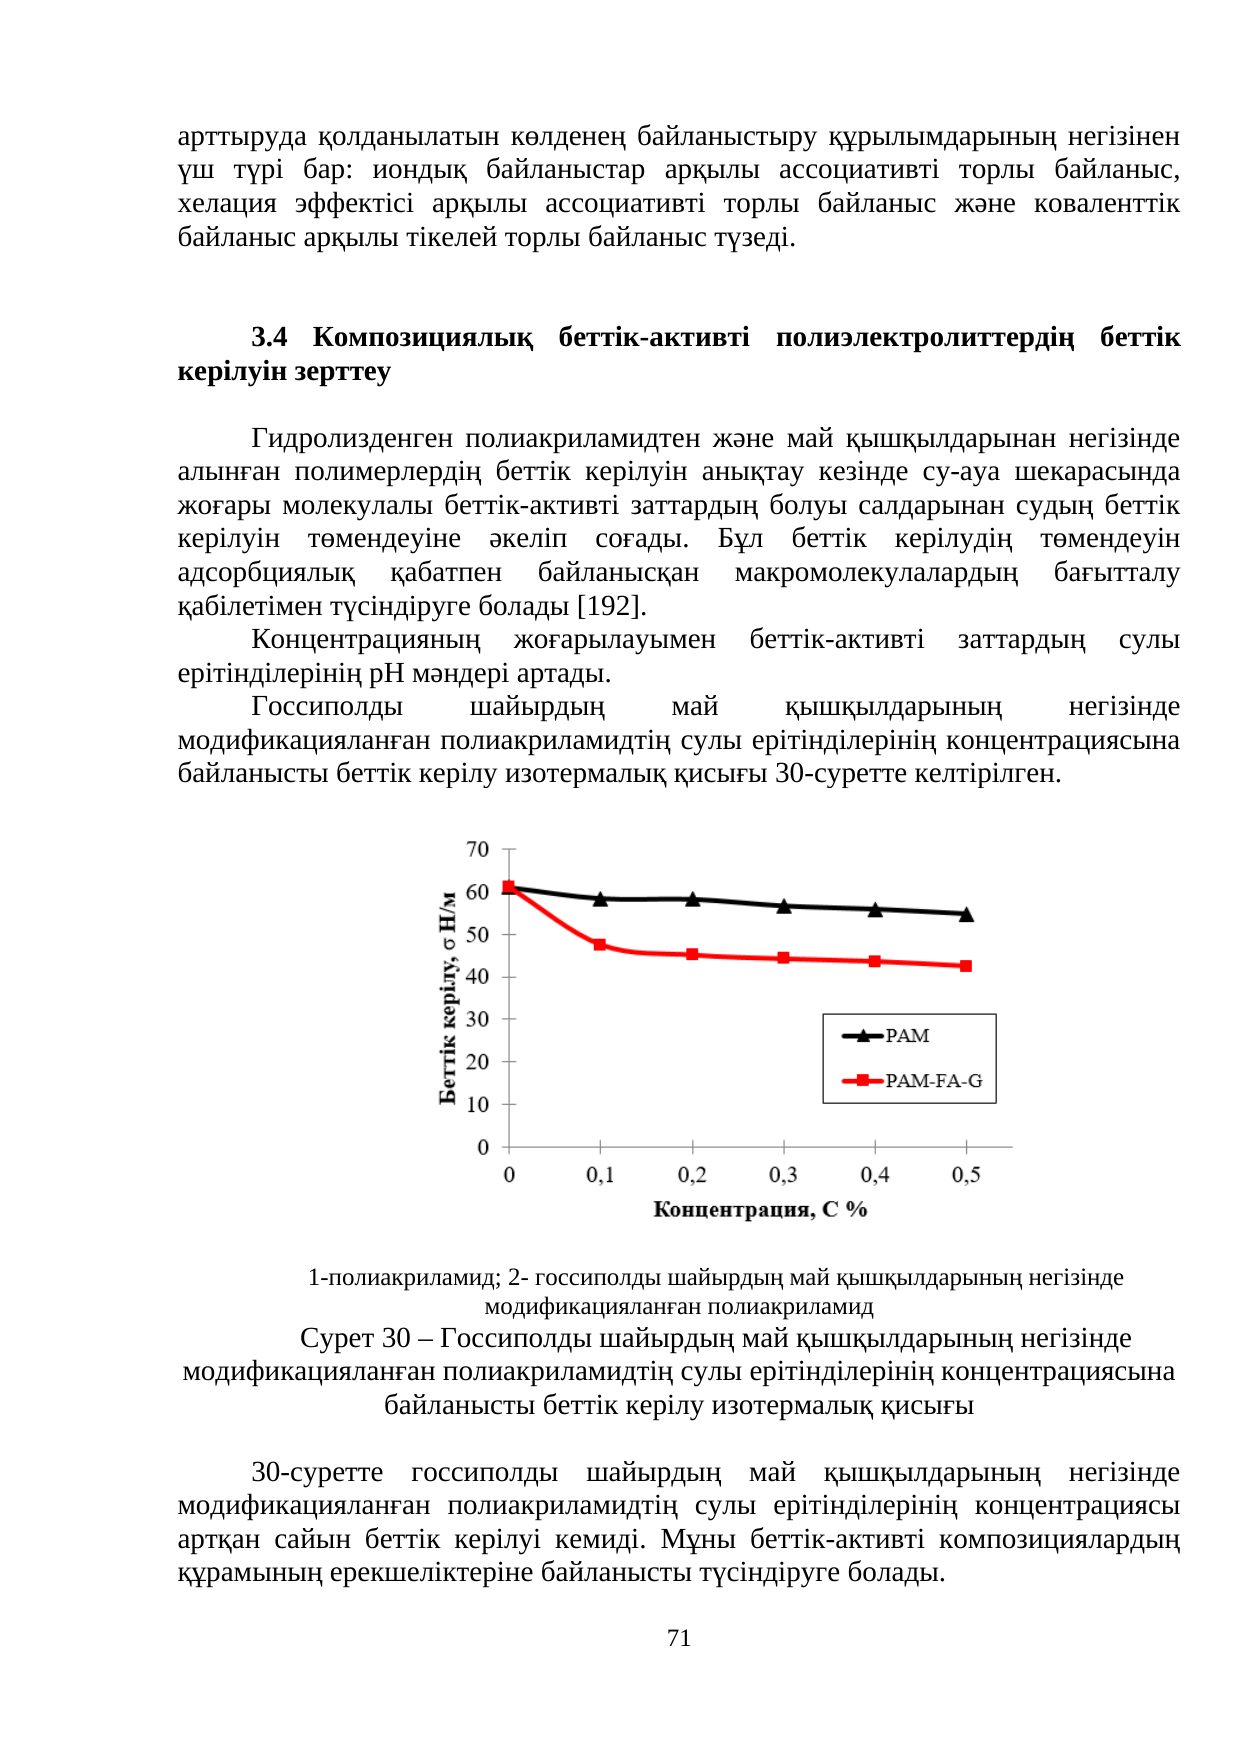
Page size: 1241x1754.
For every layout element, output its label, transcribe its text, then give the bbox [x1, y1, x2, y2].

text 3.4 Композициялық беттік-активті полиэлектролиттердің беттік керілуін зерттеу [177, 319, 1181, 386]
text Гидролизденген полиакриламидтен және май қышқылдарынан негізінде алынған полимерлердің беттік керілуін анықтау кезінде су-ауа шекарасында жоғары молекулалы беттік-активті заттардың болуы салдарынан судың беттік керілуін төмендеуіне әкеліп соғады. Бұл беттік керілудің төмендеуін адсорбциялық қабатпен байланысқан макромолекулалардың бағытталу қабілетімен түсіндіруге болады [192]. [177, 420, 1181, 621]
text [177, 118, 1181, 252]
text Госсиполды шайырдың май қышқылдарының негізінде модификацияланған полиакриламидтің сулы ерітінділерінің концентрациясына байланысты беттік керілу изотермалық қисығы 30-суретте келтірілген. [177, 688, 1181, 789]
picture [396, 788, 1036, 1244]
text 30-суретте госсиполды шайырдың май қышқылдарының негізінде модификацияланған полиакриламидтің сулы ерітінділерінің концентрациясы артқан сайын беттік керілуі кемиді. Мұны беттік-активті композициялардың құрамының ерекшеліктеріне байланысты түсіндіруге болады. [177, 1454, 1181, 1588]
text 1-полиакриламид; 2- госсиполды шайырдың май қышқылдарының негізінде модификацияланған полиакриламид [177, 1262, 1181, 1320]
text Концентрацияның жоғарылауымен беттік-активті заттардың сулы ерітінділерінің рН мәндері артады. [177, 621, 1181, 688]
text Сурет 30 – Госсиполды шайырдың май қышқылдарының негізінде модификацияланған полиакриламидтің сулы ерітінділерінің концентрациясына байланысты беттік керілу изотермалық қисығы [177, 1320, 1181, 1420]
